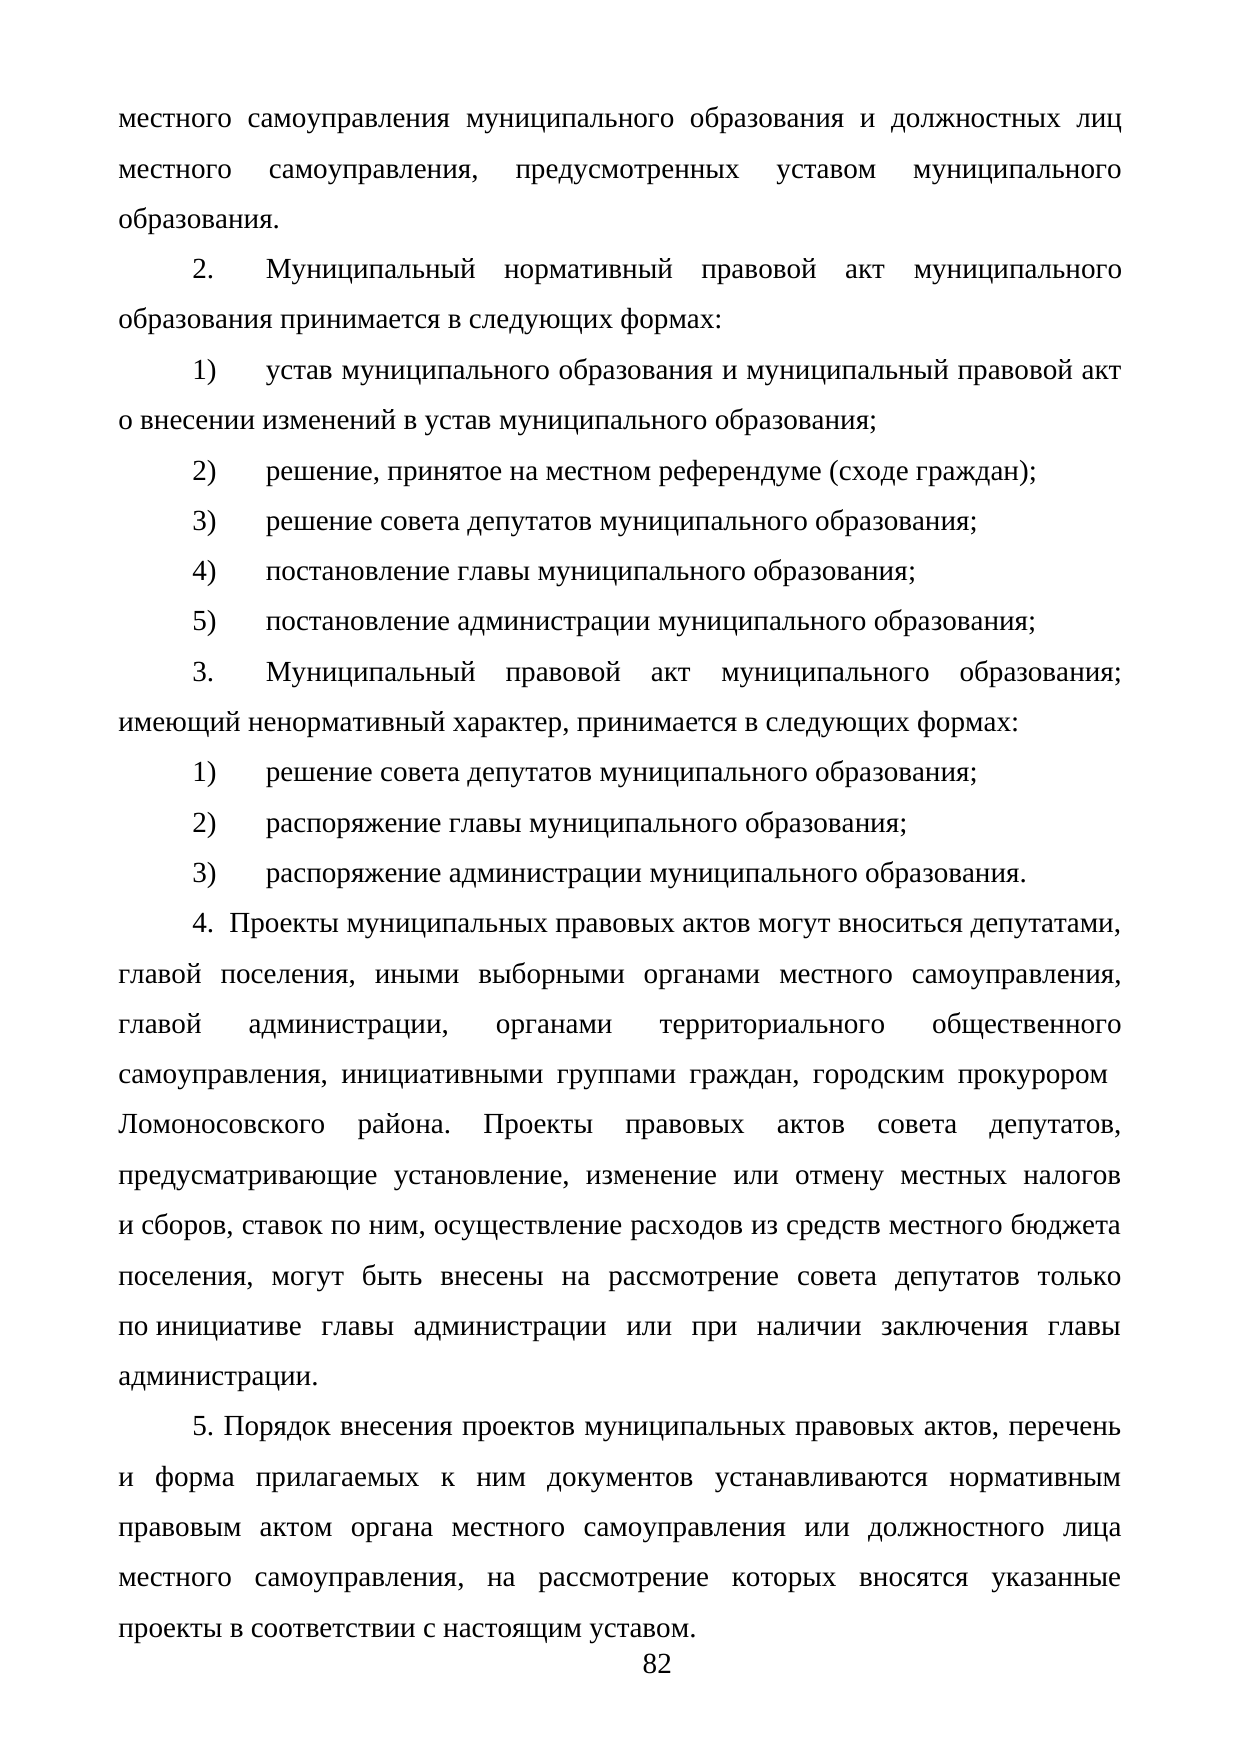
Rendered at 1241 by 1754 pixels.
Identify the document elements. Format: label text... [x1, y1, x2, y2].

list устав муниципального образования и муниципальный правовой акт о внесении изменений в устав муниципального образования; [118, 352, 1122, 436]
text 4. Проекты муниципальных правовых актов могут вноситься депутатами, главой поселения, иными выборными органами местного самоуправления, главой администрации, органами территориального общественного самоуправления, инициативными группами граждан, городским прокурором Ломоносовского района. Проекты правовых актов совета депутатов, предусматривающие установление, изменение или отмену местных налогов и сборов, ставок по ним, осуществление расходов из средств местного бюджета поселения, могут быть внесены на рассмотрение совета депутатов только по инициативе главы администрации или при наличии заключения главы администрации. [118, 905, 1122, 1392]
text 5. Порядок внесения проектов муниципальных правовых актов, перечень и форма прилагаемых к ним документов устанавливаются нормативным правовым актом органа местного самоуправления или должностного лица местного самоуправления, на рассмотрение которых вносятся указанные проекты в соответствии с настоящим уставом. [118, 1408, 1122, 1643]
list решение совета депутатов муниципального образования; [118, 754, 1122, 788]
list распоряжение администрации муниципального образования. [118, 855, 1122, 889]
list решение, принятое на местном референдуме (сходе граждан); [118, 453, 1122, 486]
list Муниципальный правовой акт муниципального образования; имеющий ненормативный характер, принимается в следующих формах: [118, 654, 1122, 738]
list постановление администрации муниципального образования; [118, 603, 1122, 637]
list постановление главы муниципального образования; [118, 553, 1122, 587]
list Муниципальный нормативный правовой акт муниципального образования принимается в следующих формах: [118, 251, 1122, 335]
list распоряжение главы муниципального образования; [118, 805, 1122, 838]
list решение совета депутатов муниципального образования; [118, 503, 1122, 536]
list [118, 100, 1122, 234]
